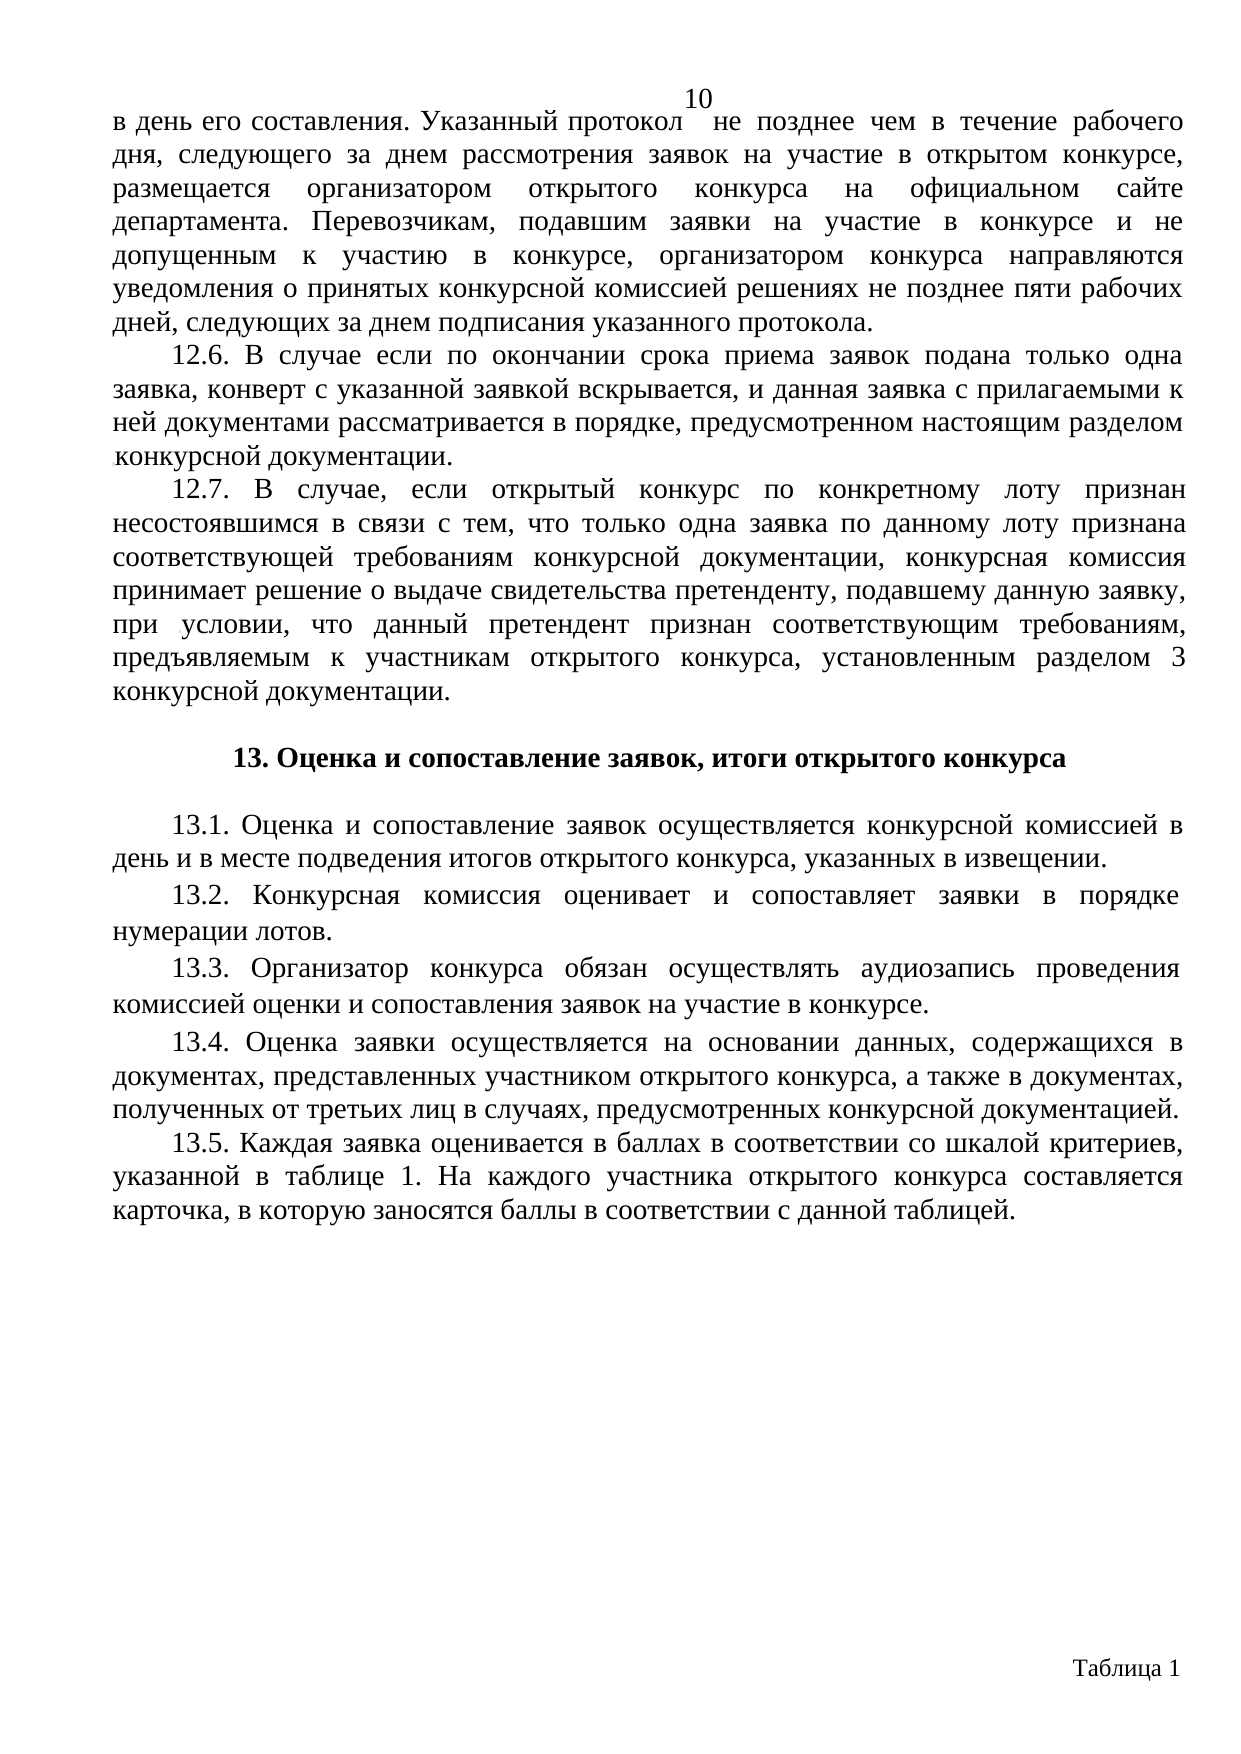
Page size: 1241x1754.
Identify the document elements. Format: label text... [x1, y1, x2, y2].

text 13.3. Организатор конкурса обязан осуществлять аудиозапись проведения комиссией оценки и сопоставления заявок на участие в конкурсе. [112, 951, 1181, 1020]
text 12.6. В случае если по окончании срока приема заявок подана только одна заявка, конверт с указанной заявкой вскрывается, и данная заявка с прилагаемыми к ней документами рассматривается в порядке, предусмотренном настоящим разделом конкурсной документации. [112, 337, 1184, 472]
text 13.4. Оценка заявки осуществляется на основании данных, содержащихся в документах, представленных участником открытого конкурса, а также в документах, полученных от третьих лиц в случаях, предусмотренных конкурсной документацией. [112, 1024, 1184, 1125]
text 13.1. Оценка и сопоставление заявок осуществляется конкурсной комиссией в день и в месте подведения итогов открытого конкурса, указанных в извещении. [112, 807, 1184, 874]
text Таблица 1 [112, 1653, 1181, 1682]
text 13. Оценка и сопоставление заявок, итоги открытого конкурса [112, 740, 1187, 773]
text 12.7. В случае, если открытый конкурс по конкретному лоту признан несостоявшимся в связи с тем, что только одна заявка по данному лоту признана соответствующей требованиям конкурсной документации, конкурсная комиссия принимает решение о выдаче свидетельства претенденту, подавшему данную заявку, при условии, что данный претендент признан соответствующим требованиям, предъявляемым к участникам открытого конкурса, установленным разделом 3 конкурсной документации. [112, 472, 1187, 706]
text 13.5. Каждая заявка оценивается в баллах в соответствии со шкалой критериев, указанной в таблице 1. На каждого участника открытого конкурса составляется карточка, в которую заносятся баллы в соответствии с данной таблицей. [112, 1125, 1184, 1226]
text в день его составления. Указанный протокол не позднее чем в течение рабочего дня, следующего за днем рассмотрения заявок на участие в открытом конкурсе, размещается организатором открытого конкурса на официальном сайте департамента. Перевозчикам, подавшим заявки на участие в конкурсе и не допущенным к участию в конкурсе, организатором конкурса направляются уведомления о принятых конкурсной комиссией решениях не позднее пяти рабочих дней, следующих за днем подписания указанного протокола. [112, 103, 1184, 337]
text 13.2. Конкурсная комиссия оценивает и сопоставляет заявки в порядке нумерации лотов. [112, 877, 1181, 946]
